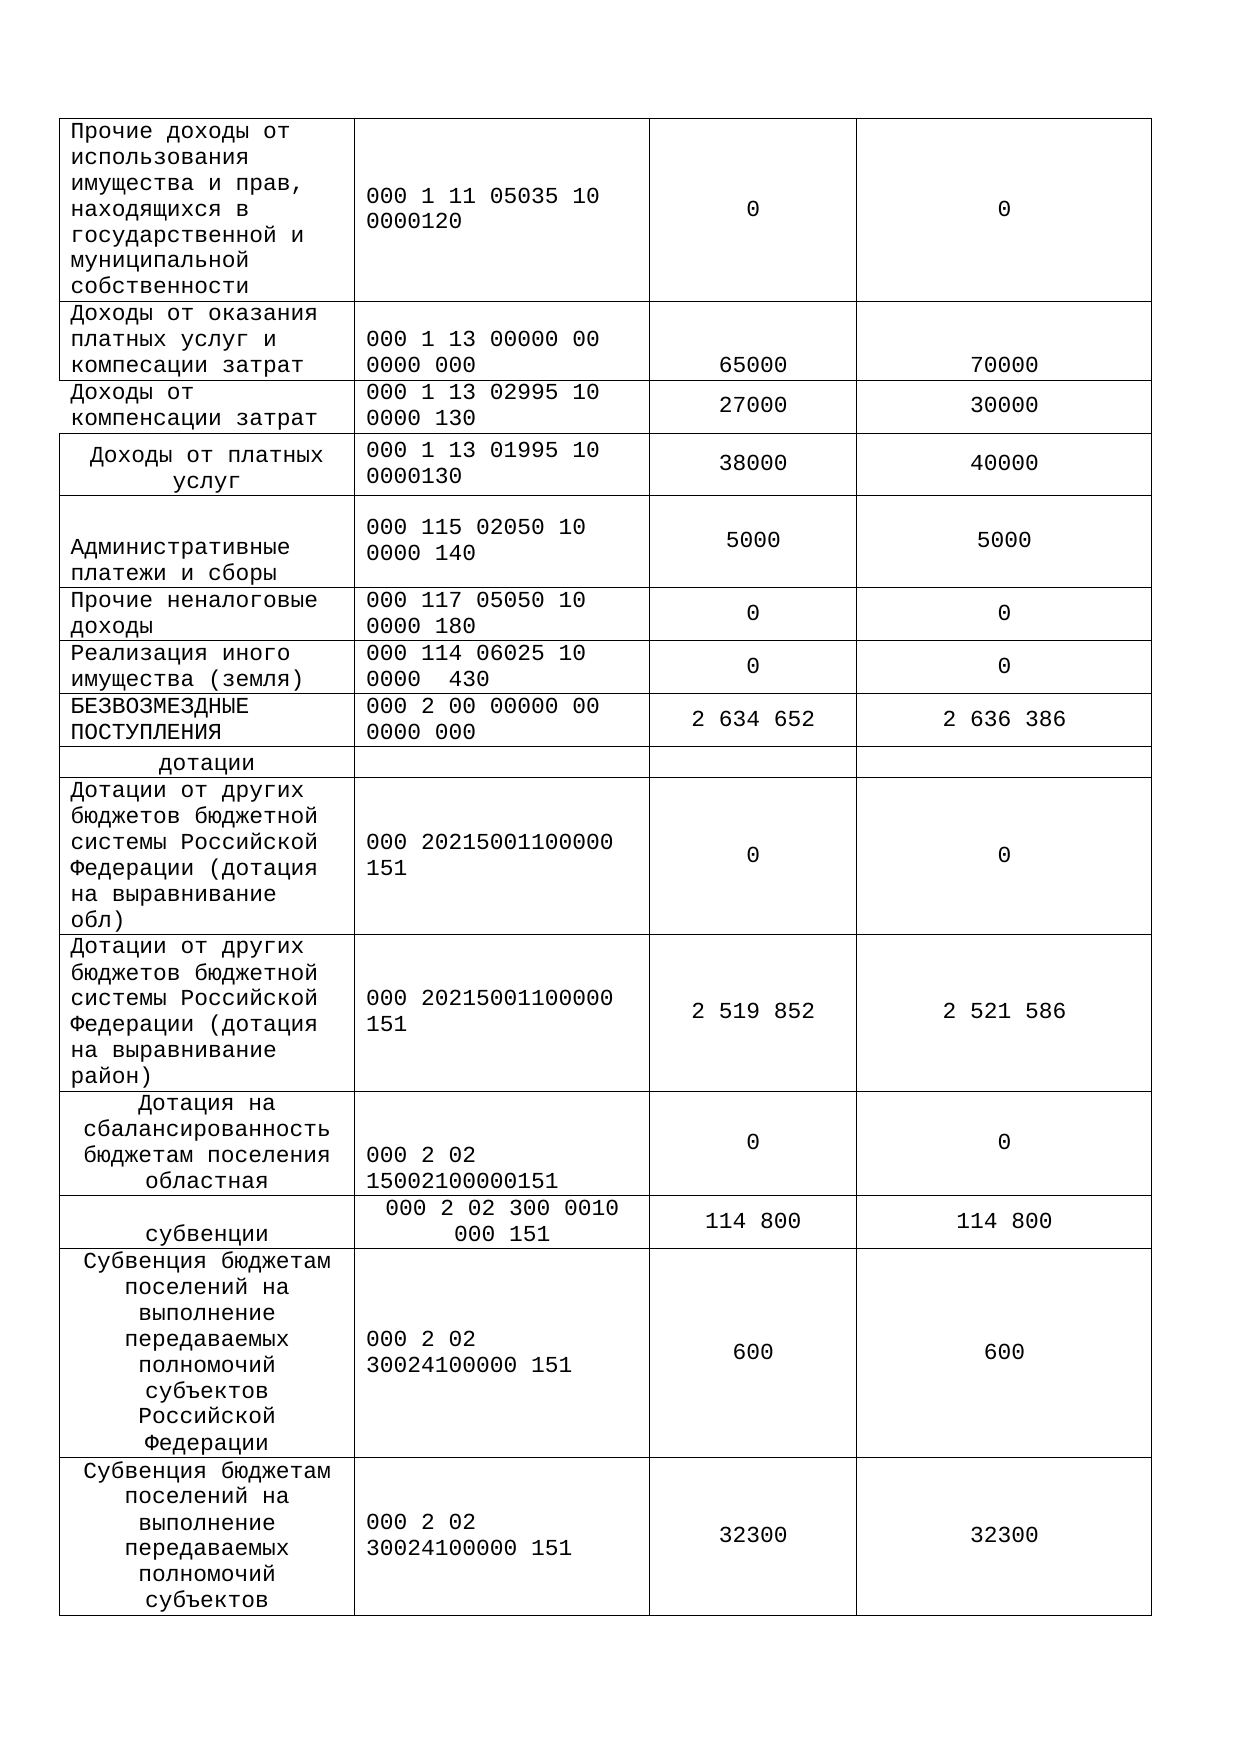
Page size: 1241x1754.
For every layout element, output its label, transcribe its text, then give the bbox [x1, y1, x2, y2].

table_cell 5000 [857, 496, 1151, 587]
table_cell 000 114 06025 10 0000 430 [355, 641, 649, 693]
table_cell 40000 [857, 434, 1151, 495]
table_cell Реализация иного имущества (земля) [60, 641, 354, 693]
table_cell 0 [650, 588, 856, 640]
table_cell 32300 [857, 1458, 1151, 1614]
table_cell 30000 [857, 381, 1151, 432]
table_cell 0 [857, 1092, 1151, 1195]
table_cell 2 519 852 [650, 935, 856, 1091]
table_cell [857, 747, 1151, 777]
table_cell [60, 1458, 354, 1614]
table_cell 0 [650, 641, 856, 693]
table_cell 0 [857, 119, 1151, 301]
table_cell 000 20215001100000 151 [355, 778, 649, 934]
table_cell 000 1 13 00000 00 0000 000 [355, 302, 649, 379]
table_cell Доходы от компенсации затрат [59, 381, 354, 432]
table_cell 000 2 02 15002100000151 [355, 1092, 649, 1195]
table_cell 2 634 652 [650, 694, 856, 746]
table_cell 0 [857, 641, 1151, 693]
table_cell 0 [650, 119, 856, 301]
table_cell 114 800 [650, 1196, 856, 1248]
table_cell 600 [857, 1249, 1151, 1457]
table_cell Дотации от других бюджетов бюджетной системы Российской Федерации (дотация на выравнивание район) [60, 935, 354, 1091]
table_cell субвенции [60, 1196, 354, 1248]
table_cell 0 [650, 1092, 856, 1195]
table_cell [355, 1458, 649, 1614]
table_cell Доходы от платных услуг [60, 434, 354, 495]
table_cell 32300 [650, 1458, 856, 1614]
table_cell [60, 1249, 354, 1457]
table_cell БЕЗВОЗМЕЗДНЫЕ ПОСТУПЛЕНИЯ [60, 694, 354, 746]
table_cell Дотации от других бюджетов бюджетной системы Российской Федерации (дотация на выравнивание обл) [60, 778, 354, 934]
table_cell Административные платежи и сборы [60, 496, 354, 587]
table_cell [355, 119, 649, 301]
table_cell Дотация на сбалансированность бюджетам поселения областная [60, 1092, 354, 1195]
table_cell 000 20215001100000 151 [355, 935, 649, 1091]
table_cell 000 2 00 00000 00 0000 000 [355, 694, 649, 746]
table_cell 0 [650, 778, 856, 934]
table_cell 0 [857, 778, 1151, 934]
table_cell 65000 [650, 302, 856, 379]
table_cell 000 1 13 02995 10 0000 130 [355, 381, 649, 432]
table_cell 600 [650, 1249, 856, 1457]
table_cell 38000 [650, 434, 856, 495]
table_cell 000 2 02 300 0010 000 151 [355, 1196, 649, 1248]
table_cell 2 521 586 [857, 935, 1151, 1091]
table_cell 000 117 05050 10 0000 180 [355, 588, 649, 640]
table_cell [650, 747, 856, 777]
table_cell 0 [857, 588, 1151, 640]
table_cell 70000 [857, 302, 1151, 379]
table_cell [355, 747, 649, 777]
table_cell 000 1 13 01995 10 0000130 [355, 434, 649, 495]
table_cell 2 636 386 [857, 694, 1151, 746]
table_cell Доходы от оказания платных услуг и компесации затрат [60, 302, 354, 379]
table_cell 114 800 [857, 1196, 1151, 1248]
table_cell 000 2 02 30024100000 151 [355, 1249, 649, 1457]
table_cell 000 115 02050 10 0000 140 [355, 496, 649, 587]
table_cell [60, 119, 354, 301]
table_cell Прочие неналоговые доходы [60, 588, 354, 640]
table_cell 27000 [650, 381, 856, 432]
table_cell 5000 [650, 496, 856, 587]
table_cell дотации [60, 747, 354, 777]
